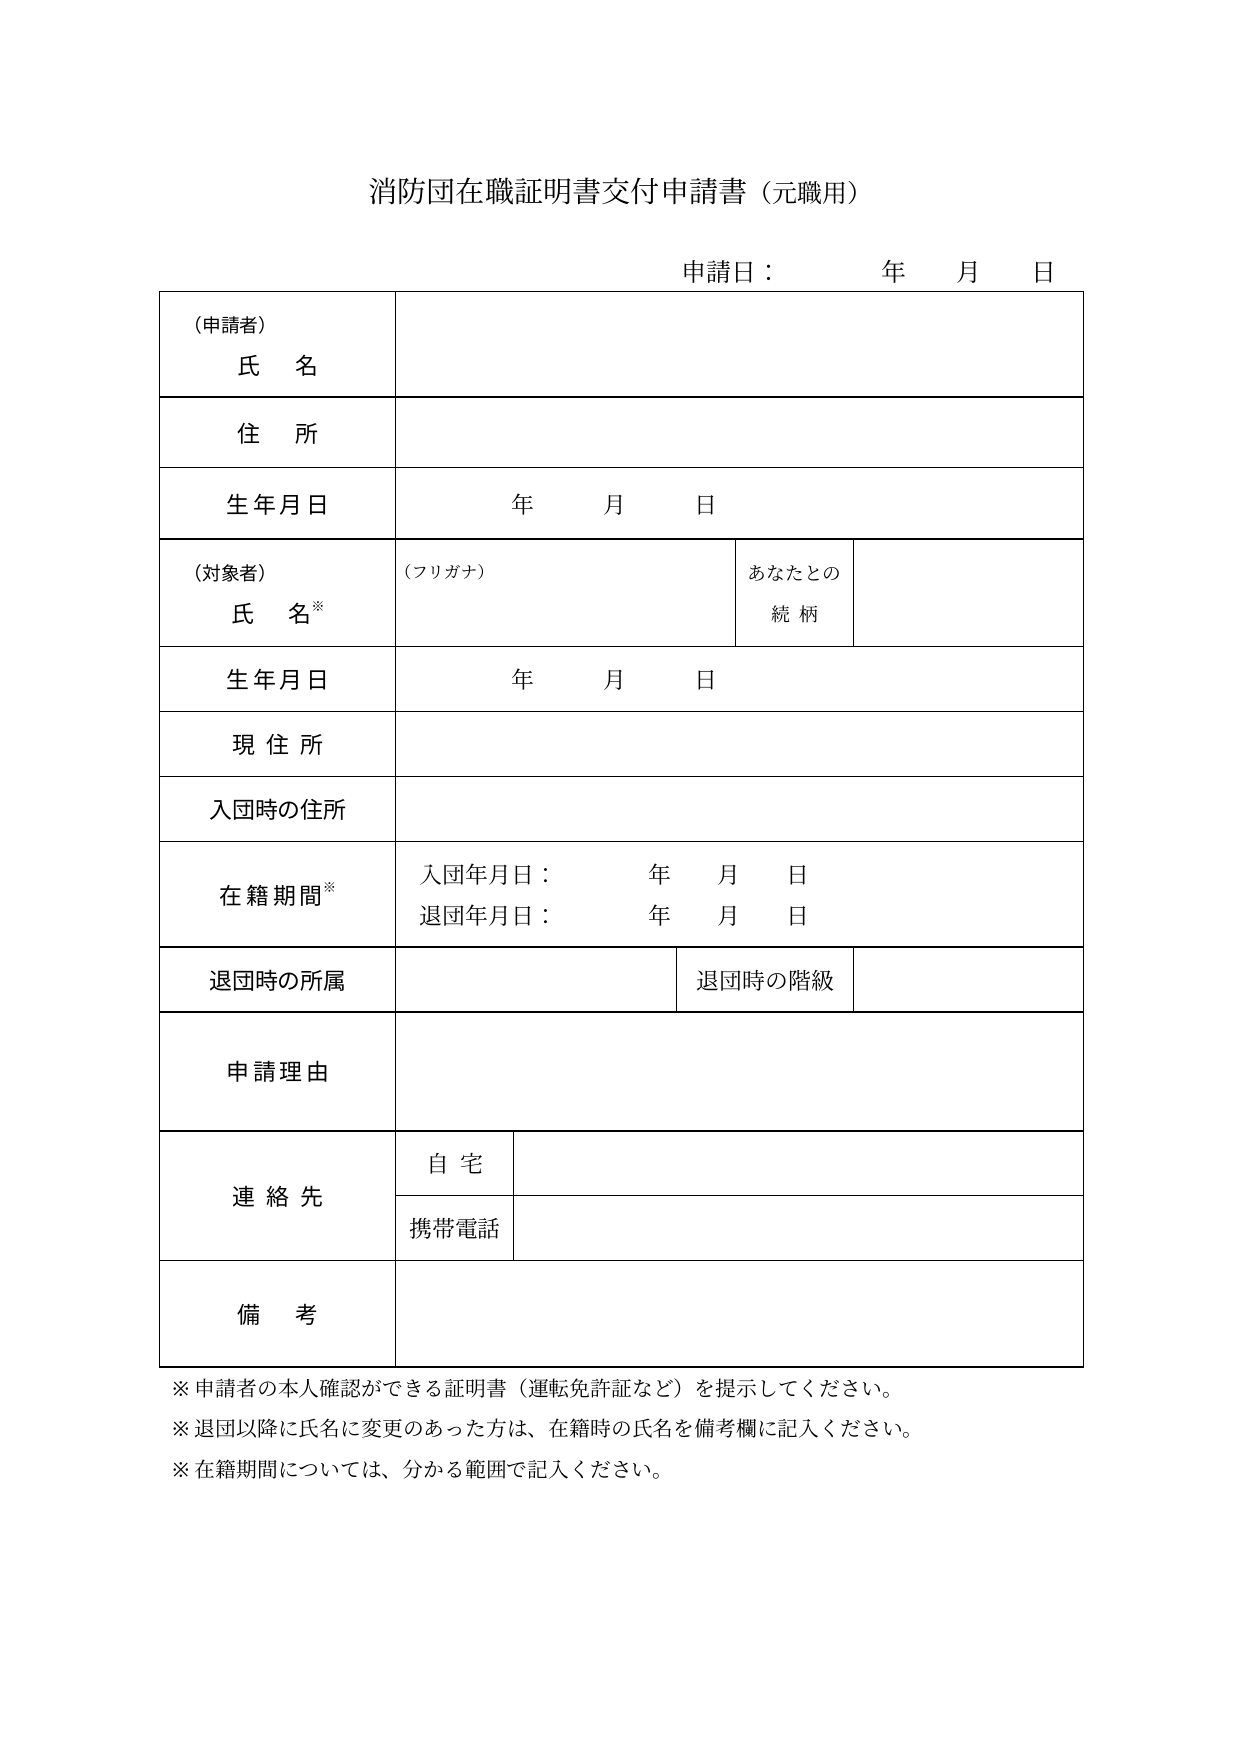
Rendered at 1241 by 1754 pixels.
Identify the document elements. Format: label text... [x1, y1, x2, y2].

table_cell （対象者） 氏名※ [160, 540, 395, 646]
table_cell [854, 540, 1083, 646]
table_cell [396, 777, 1083, 841]
table_cell 住所 [160, 398, 395, 467]
table_cell 入団時の住所 [160, 777, 395, 841]
table_cell [396, 1261, 1083, 1366]
table_cell [514, 1196, 1083, 1260]
table_cell 年 月 日 [396, 647, 1083, 711]
text ※ 申請者の本人確認ができる証明書（運転免許証など）を提示してください。 [172, 1368, 1081, 1408]
table_cell 生年月日 [160, 647, 395, 711]
table_cell 携帯電話 [396, 1196, 513, 1260]
table_cell 退団時の所属 [160, 948, 395, 1011]
table_cell 自宅 [396, 1132, 513, 1195]
table_cell [514, 1132, 1083, 1195]
table_cell 現住所 [160, 712, 395, 776]
table_cell 入団年月日： 年 月 日 退団年月日： 年 月 日 [396, 842, 1083, 946]
table_cell 申請理由 [160, 1013, 395, 1129]
table_cell 備考 [160, 1261, 395, 1366]
table_cell 生年月日 [160, 468, 395, 538]
table_cell [396, 712, 1083, 776]
table_cell 在籍期間※ [160, 842, 395, 946]
table_cell 年 月 日 [396, 468, 1083, 538]
table_cell [396, 948, 676, 1011]
table_cell 退団時の階級 [677, 948, 853, 1011]
table_cell あなたとの 続柄 [736, 540, 853, 646]
table_header [396, 292, 1083, 396]
text 消防団在職証明書交付申請書（元職用） [159, 149, 1081, 230]
table_cell （フリガナ） [396, 540, 735, 646]
table_header （申請者） 氏名 [160, 292, 395, 396]
text ※ 在籍期間については、分かる範囲で記入ください。 [172, 1448, 1081, 1489]
text 申請日： 年 月 日 [159, 251, 1056, 291]
table_cell [396, 398, 1083, 467]
text ※ 退団以降に氏名に変更のあった方は、在籍時の氏名を備考欄に記入ください。 [172, 1408, 1081, 1448]
table_cell [396, 1013, 1083, 1129]
table_cell [854, 948, 1083, 1011]
table_cell 連絡先 [160, 1132, 395, 1260]
